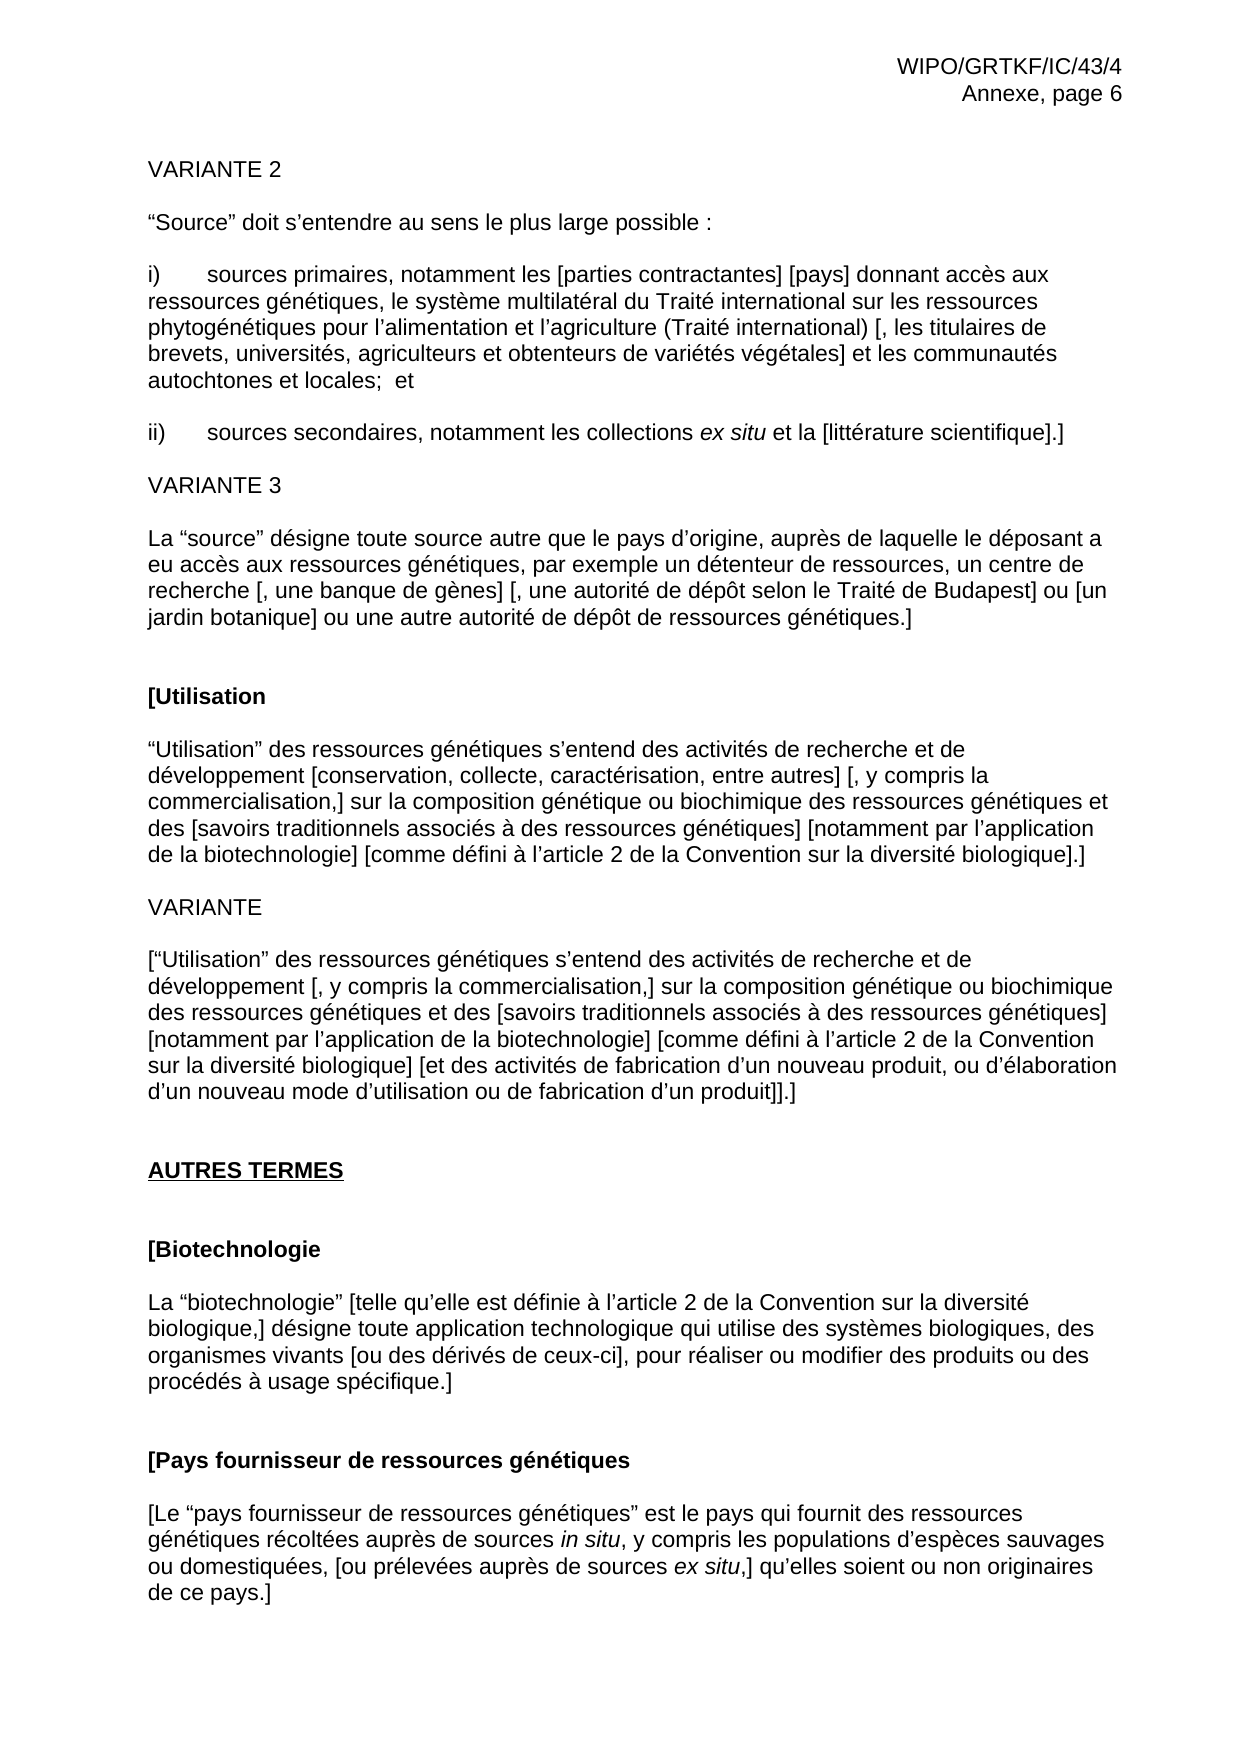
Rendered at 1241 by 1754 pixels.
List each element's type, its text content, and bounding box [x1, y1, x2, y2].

text [Utilisation [148, 683, 1122, 709]
text [Le “pays fournisseur de ressources génétiques” est le pays qui fournit des ressources génétiques récoltées auprès de sources in situ, y compris les populations d’espèces sauvages ou domestiquées, [ou prélevées auprès de sources ex situ,] qu’elles soient ou non originaires de ce pays.] [148, 1500, 1122, 1605]
text VARIANTE [148, 894, 1122, 920]
text “Utilisation” des ressources génétiques s’entend des activités de recherche et de développement [conservation, collecte, caractérisation, entre autres] [, y compris la commercialisation,] sur la composition génétique ou biochimique des ressources génétiques et des [savoirs traditionnels associés à des ressources génétiques] [notamment par l’application de la biotechnologie] [comme défini à l’article 2 de la Convention sur la diversité biologique].] [148, 736, 1122, 867]
text [Pays fournisseur de ressources génétiques [148, 1447, 1122, 1473]
text i) sources primaires, notamment les [parties contractantes] [pays] donnant accès aux ressources génétiques, le système multilatéral du Traité international sur les ressources phytogénétiques pour l’alimentation et l’agriculture (Traité international) [, les titulaires de brevets, universités, agriculteurs et obtenteurs de variétés végétales] et les communautés autochtones et locales; et [148, 261, 1122, 393]
text ii) sources secondaires, notamment les collections ex situ et la [littérature scientifique].] [148, 419, 1122, 446]
text “Source” doit s’entendre au sens le plus large possible : [148, 208, 1122, 235]
text VARIANTE 3 [148, 472, 1122, 498]
text La “biotechnologie” [telle qu’elle est définie à l’article 2 de la Convention sur la diversité biologique,] désigne toute application technologique qui utilise des systèmes biologiques, des organismes vivants [ou des dérivés de ceux-ci], pour réaliser ou modifier des produits ou des procédés à usage spécifique.] [148, 1289, 1122, 1394]
text VARIANTE 2 [148, 156, 1122, 182]
text [“Utilisation” des ressources génétiques s’entend des activités de recherche et de développement [, y compris la commercialisation,] sur la composition génétique ou biochimique des ressources génétiques et des [savoirs traditionnels associés à des ressources génétiques] [notamment par l’application de la biotechnologie] [comme défini à l’article 2 de la Convention sur la diversité biologique] [et des activités de fabrication d’un nouveau produit, ou d’élaboration d’un nouveau mode d’utilisation ou de fabrication d’un produit]].] [148, 946, 1122, 1104]
text [Biotechnologie [148, 1236, 1122, 1263]
text La “source” désigne toute source autre que le pays d’origine, auprès de laquelle le déposant a eu accès aux ressources génétiques, par exemple un détenteur de ressources, un centre de recherche [, une banque de gènes] [, une autorité de dépôt selon le Traité de Budapest] ou [un jardin botanique] ou une autre autorité de dépôt de ressources génétiques.] [148, 525, 1122, 630]
text Autres termes [148, 1157, 1122, 1184]
